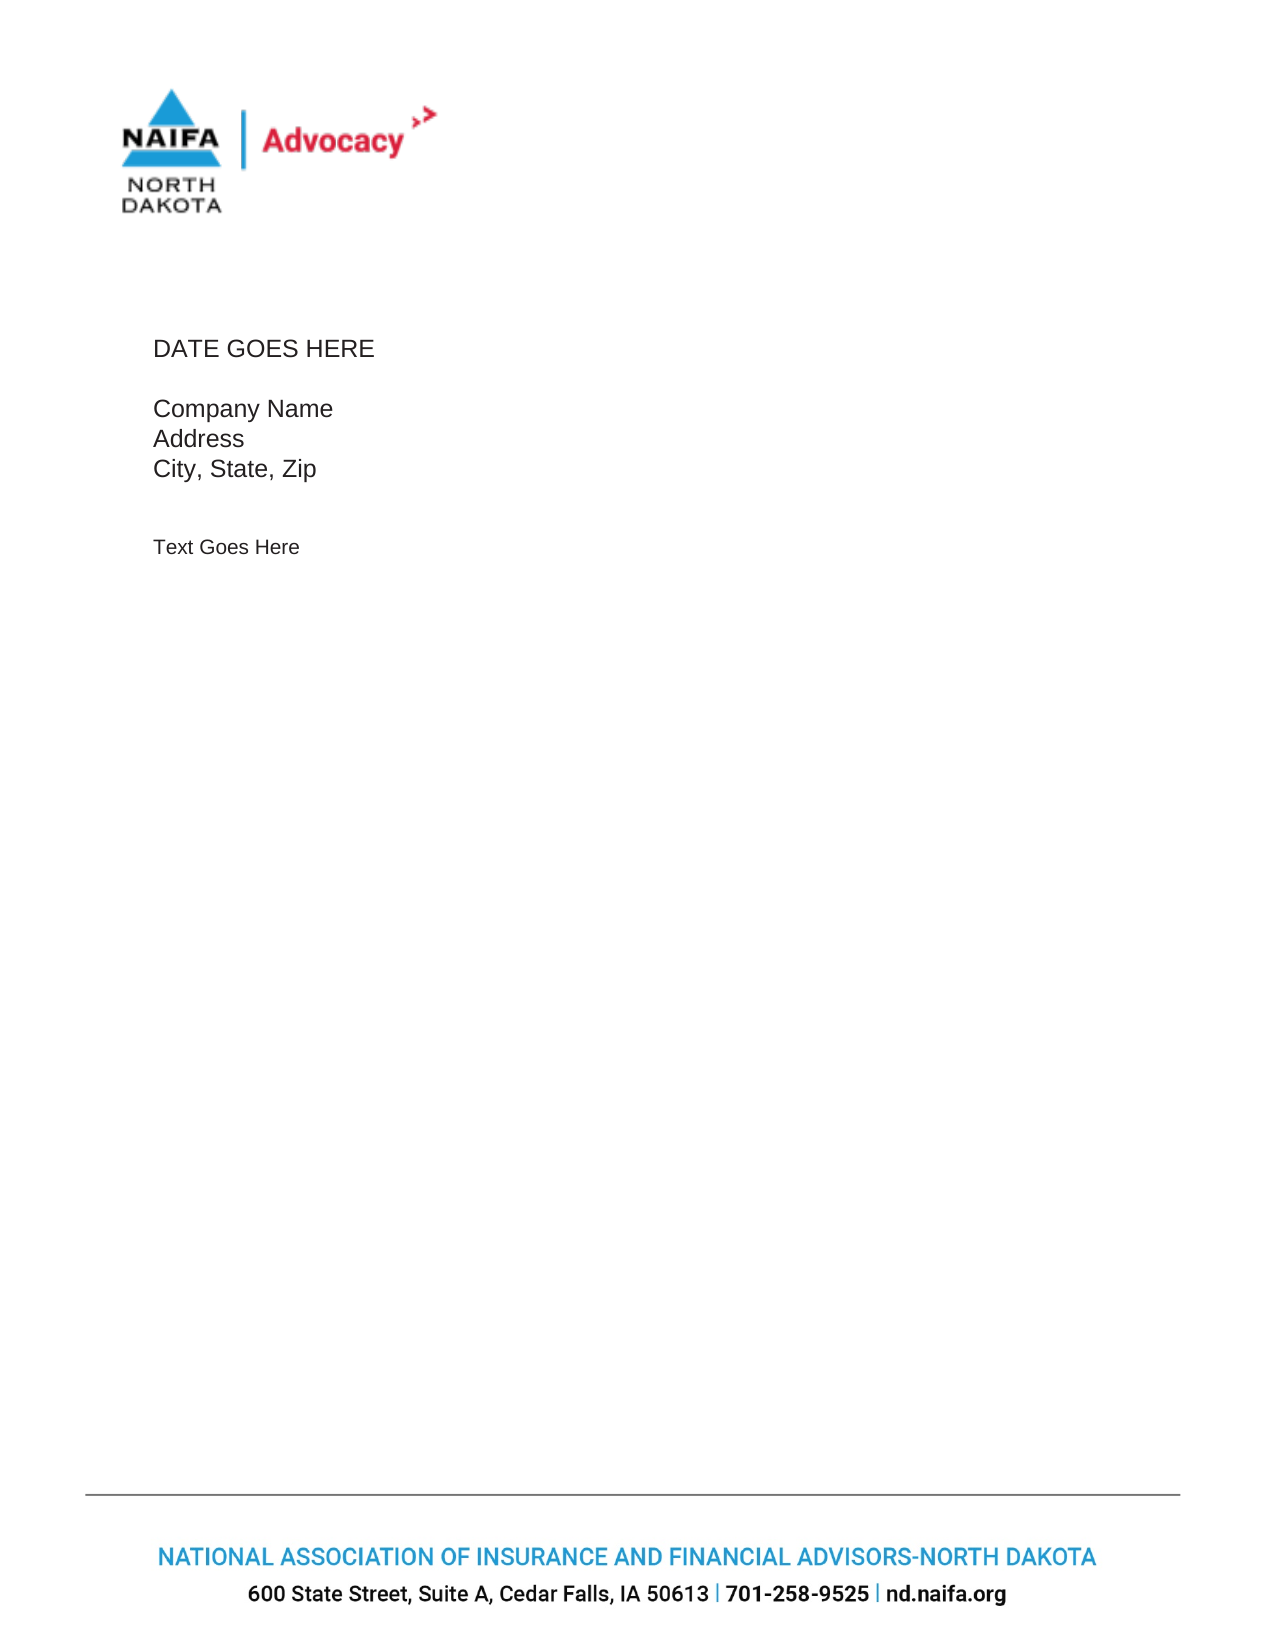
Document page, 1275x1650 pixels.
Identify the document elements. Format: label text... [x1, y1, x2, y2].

text Company Name Address [153, 394, 336, 452]
text City, State, Zip [153, 453, 1135, 482]
picture [104, 75, 452, 232]
subtitle DATE GOES HERE [153, 334, 1135, 363]
text Text Goes Here [153, 535, 1087, 559]
picture [85, 1483, 1181, 1625]
